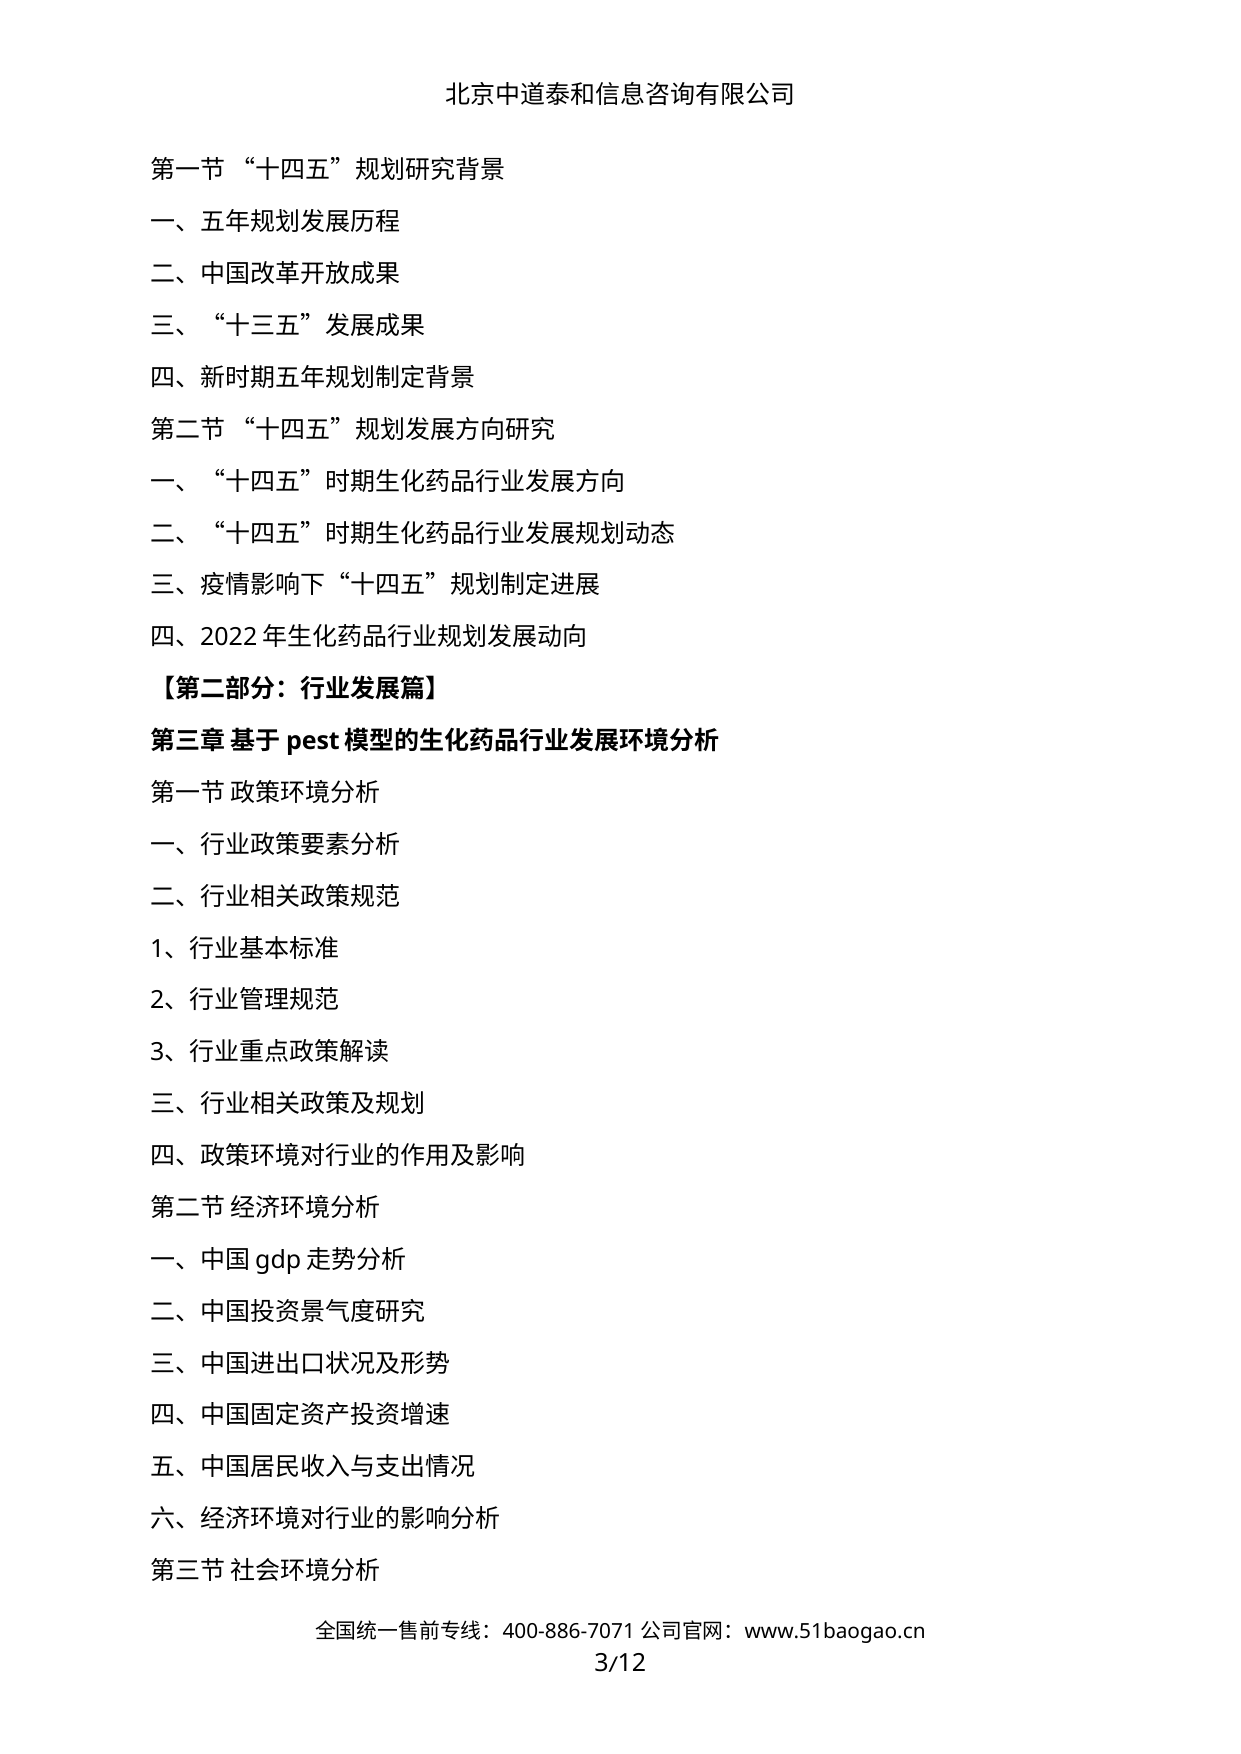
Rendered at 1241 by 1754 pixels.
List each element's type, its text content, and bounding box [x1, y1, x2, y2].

text 四、2022年生化药品行业规划发展动向 [150, 617, 1090, 653]
text 三、中国进出口状况及形势 [150, 1343, 1090, 1379]
text 四、中国固定资产投资增速 [150, 1395, 1090, 1431]
text 第二节 经济环境分析 [150, 1187, 1090, 1224]
text 第二节 “十四五”规划发展方向研究 [150, 409, 1090, 446]
text 三、行业相关政策及规划 [150, 1084, 1090, 1120]
text 1、行业基本标准 [150, 928, 1090, 964]
text 二、“十四五”时期生化药品行业发展规划动态 [150, 513, 1090, 549]
text 三、“十三五”发展成果 [150, 306, 1090, 342]
text 第三节 社会环境分析 [150, 1551, 1090, 1587]
text 二、中国改革开放成果 [150, 254, 1090, 290]
text 3、行业重点政策解读 [150, 1032, 1090, 1068]
text 六、经济环境对行业的影响分析 [150, 1499, 1090, 1535]
text 【第二部分：行业发展篇】 [150, 669, 1090, 705]
text 一、中国gdp走势分析 [150, 1239, 1090, 1276]
text 一、“十四五”时期生化药品行业发展方向 [150, 461, 1090, 497]
text 第一节 “十四五”规划研究背景 [150, 150, 1090, 186]
text 第三章 基于pest模型的生化药品行业发展环境分析 [150, 721, 1090, 757]
text 2、行业管理规范 [150, 980, 1090, 1016]
text 一、行业政策要素分析 [150, 824, 1090, 861]
text 二、中国投资景气度研究 [150, 1291, 1090, 1327]
text 四、政策环境对行业的作用及影响 [150, 1136, 1090, 1172]
text 五、中国居民收入与支出情况 [150, 1447, 1090, 1483]
text 四、新时期五年规划制定背景 [150, 357, 1090, 394]
text 三、疫情影响下“十四五”规划制定进展 [150, 565, 1090, 601]
text 二、行业相关政策规范 [150, 876, 1090, 912]
text 第一节 政策环境分析 [150, 772, 1090, 809]
text 一、五年规划发展历程 [150, 202, 1090, 238]
